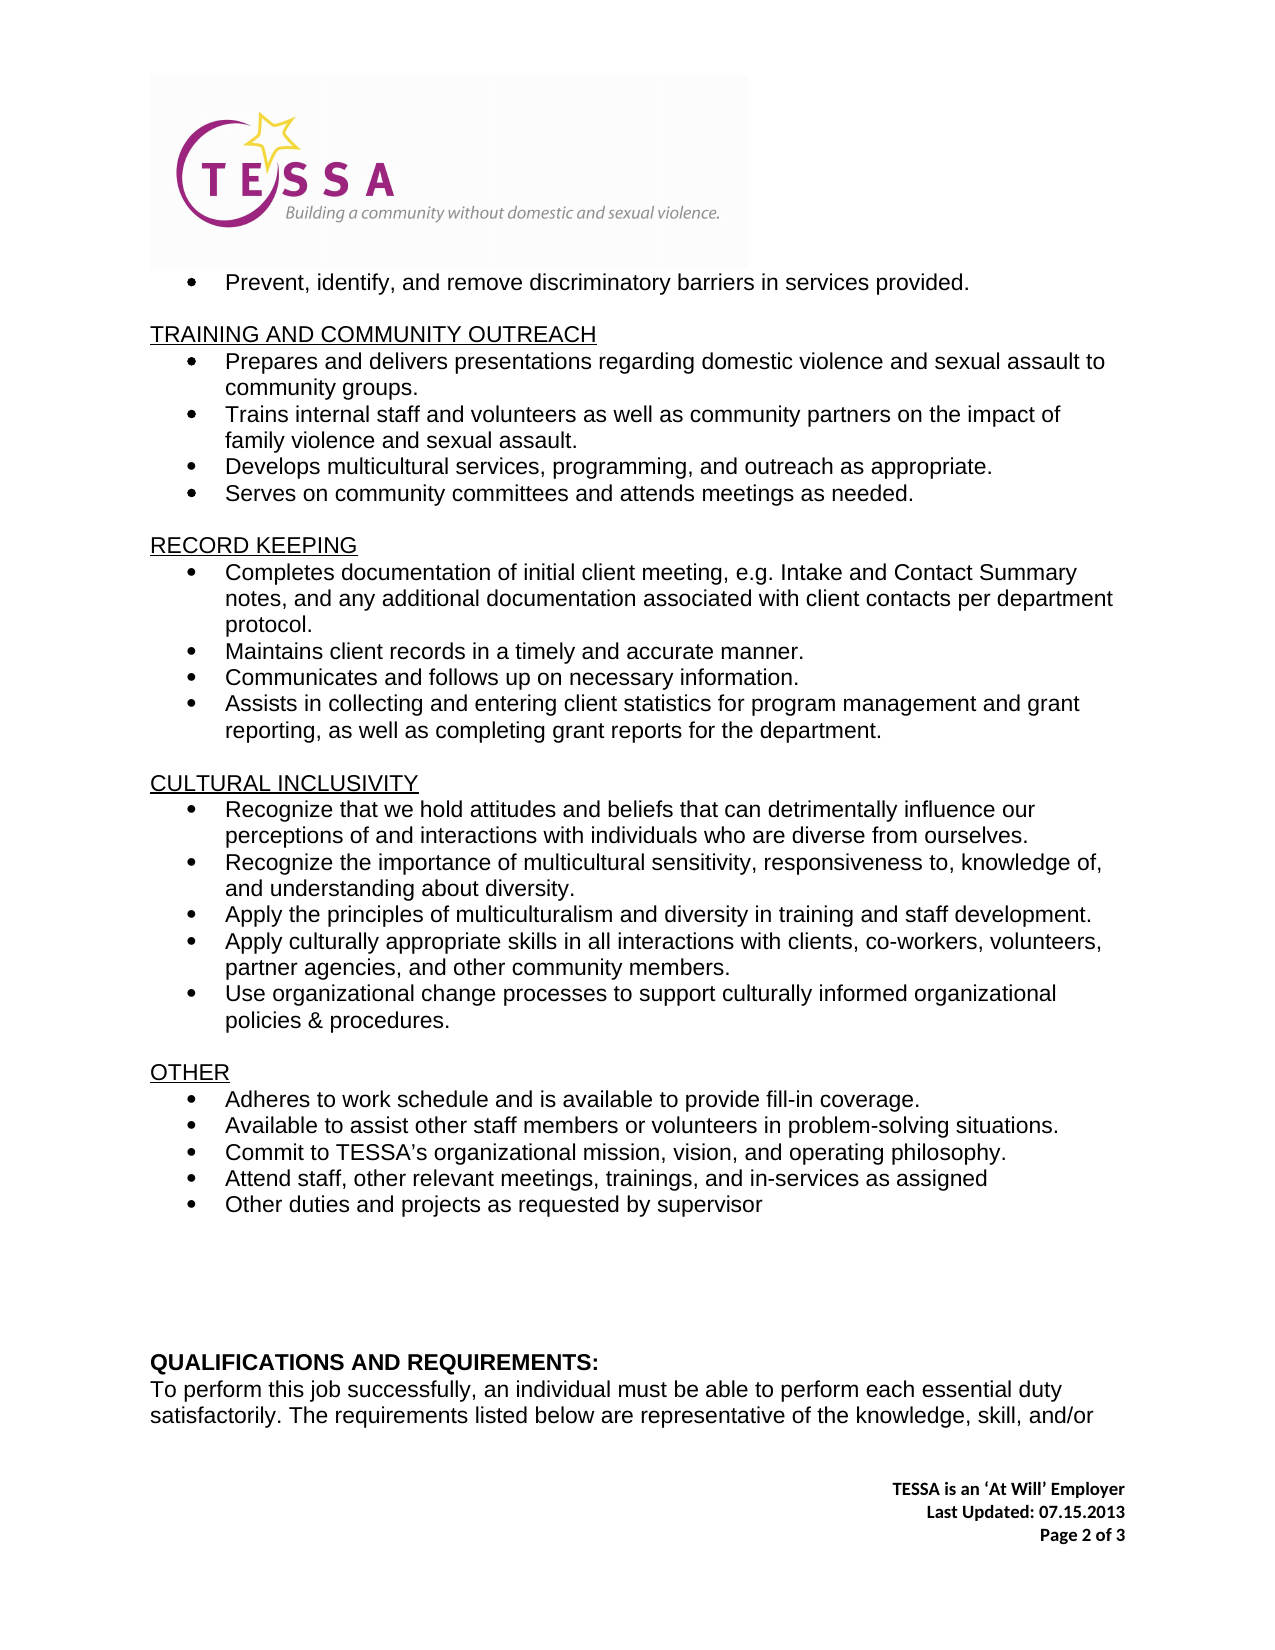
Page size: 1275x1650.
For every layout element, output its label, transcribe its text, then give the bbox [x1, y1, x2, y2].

subtitle TRAINING AND COMMUNITY OUTREACH [150, 321, 1125, 348]
list Trains internal staff and volunteers as well as community partners on the impact of family violence and sexual assault. [187, 401, 1125, 453]
subtitle RECORD KEEPING [150, 532, 1125, 559]
list Prepares and delivers presentations regarding domestic violence and sexual assault to community groups. [187, 348, 1125, 401]
list Serves on community committees and attends meetings as needed. [187, 479, 1125, 506]
list Completes documentation of initial client meeting, e.g. Intake and Contact Summary notes, and any additional documentation associated with client contacts per department protocol. [187, 559, 1125, 638]
text QUALIFICATIONS AND REQUIREMENTS: [150, 1349, 1125, 1376]
list Recognize the importance of multicultural sensitivity, responsiveness to, knowledge of, and understanding about diversity. [187, 848, 1125, 901]
list Apply the principles of multiculturalism and diversity in training and staff development. [187, 901, 1125, 928]
text CULTURAL INCLUSIVITY [150, 769, 1125, 796]
picture [150, 75, 749, 269]
list Communicates and follows up on necessary information. [187, 664, 1125, 690]
list Apply culturally appropriate skills in all interactions with clients, co-workers, volunteers, partner agencies, and other community members. [187, 928, 1125, 980]
list Develops multicultural services, programming, and outreach as appropriate. [187, 453, 1125, 479]
list Attend staff, other relevant meetings, trainings, and in-services as assigned [187, 1165, 1125, 1191]
text OTHER [150, 1059, 1125, 1086]
list Use organizational change processes to support culturally informed organizational policies & procedures. [187, 980, 1125, 1033]
list Prevent, identify, and remove discriminatory barriers in services provided. [187, 269, 1125, 295]
list Commit to TESSA’s organizational mission, vision, and operating philosophy. [187, 1138, 1125, 1165]
list Assists in collecting and entering client statistics for program management and grant reporting, as well as completing grant reports for the department. [187, 690, 1125, 743]
list Maintains client records in a timely and accurate manner. [187, 638, 1125, 664]
list Recognize that we hold attitudes and beliefs that can detrimentally influence our perceptions of and interactions with individuals who are diverse from ourselves. [187, 796, 1125, 848]
list Adheres to work schedule and is available to provide fill-in coverage. [187, 1086, 1125, 1112]
list Available to assist other staff members or volunteers in problem-solving situations. [187, 1112, 1125, 1138]
list Other duties and projects as requested by supervisor [187, 1191, 1125, 1217]
